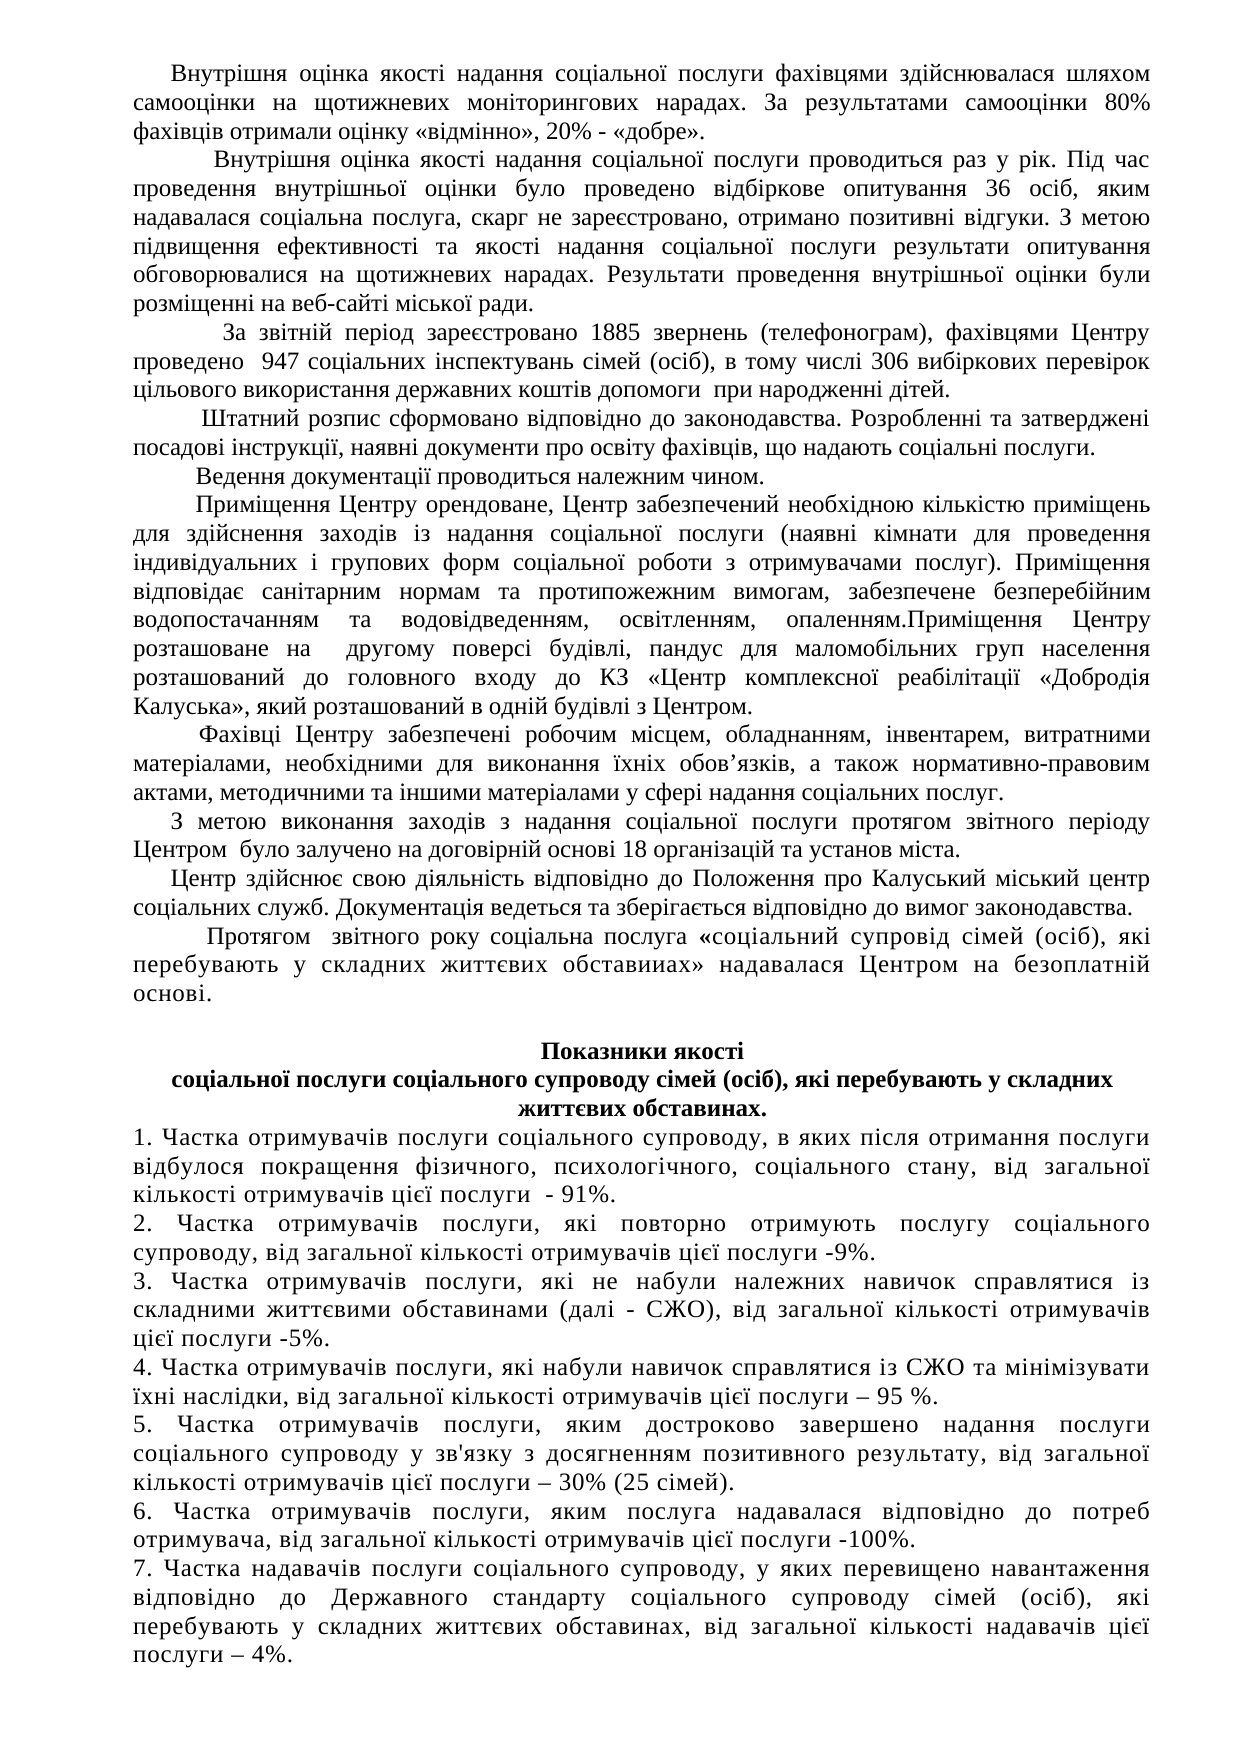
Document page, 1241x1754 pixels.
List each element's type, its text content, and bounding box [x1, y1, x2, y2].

text Внутрішня оцінка якості надання соціальної послуги проводиться раз у рік. Під час проведення внутрішньої оцінки було проведено відбіркове опитування 36 осіб, яким надавалася соціальна послуга, скарг не зареєстровано, отримано позитивні відгуки. З метою підвищення ефективності та якості надання соціальної послуги результати опитування обговорювалися на щотижневих нарадах. Результати проведення внутрішньої оцінки були розміщенні на веб-сайті міської ради. [133, 144, 1152, 317]
text 6. Частка отримувачів послуги, яким послуга надавалася відповідно до потреб отримувача, від загальної кількості отримувачів цієї послуги -100%. [133, 1496, 1152, 1553]
text Протягом звітного року соціальна послуга «соціальний супровід сімей (осіб), які перебувають у складних життєвих обставииах» надавалася Центром на безоплатній основі. [133, 921, 1152, 1007]
text За звітній період зареєстровано 1885 звернень (телефонограм), фахівцями Центру проведено 947 соціальних інспектувань сімей (осіб), в тому числі 306 вибіркових перевірок цільового використання державних коштів допомоги при народженні дітей. [133, 317, 1152, 403]
subtitle Показники якості соціальної послуги соціального супроводу сімей (осіб), які перебувають у складних життєвих обставинах. [133, 1036, 1152, 1122]
text Внутрішня оцінка якості надання соціальної послуги фахівцями здійснювалася шляхом самооцінки на щотижневих моніторингових нарадах. За результатами самооцінки 80% фахівців отримали оцінку «відмінно», 20% - «добре». [133, 58, 1152, 144]
text Штатний розпис сформовано відповідно до законодавства. Розробленні та затверджені посадові інструкції, наявні документи про освіту фахівців, що надають соціальні послуги. [133, 403, 1152, 461]
text 1. Частка отримувачів послуги соціального супроводу, в яких після отримання послуги відбулося покращення фізичного, психологічного, соціального стану, від загальної кількості отримувачів цієї послуги - 91%. [133, 1122, 1152, 1208]
text Фахівці Центру забезпечені робочим місцем, обладнанням, інвентарем, витратними матеріалами, необхідними для виконання їхніх обов’язків, а також нормативно-правовим актами, методичними та іншими матеріалами у сфері надання соціальних послуг. [133, 719, 1152, 806]
text 2. Частка отримувачів послуги, які повторно отримують послугу соціального супроводу, від загальної кількості отримувачів цієї послуги -9%. [133, 1208, 1152, 1266]
text 3. Частка отримувачів послуги, які не набули належних навичок справлятися із складними життєвими обставинами (далі - СЖО), від загальної кількості отримувачів цієї послуги -5%. [133, 1266, 1152, 1352]
text Центр здійснює свою діяльність відповідно до Положення про Калуський міський центр соціальних служб. Документація ведеться та зберігається відповідно до вимог законодавства. [133, 863, 1152, 921]
text 7. Частка надавачів послуги соціального супроводу, у яких перевищено навантаження відповідно до Державного стандарту соціального супроводу сімей (осіб), які перебувають у складних життєвих обставинах, від загальної кількості надавачів цієї послуги – 4%. [133, 1553, 1152, 1668]
text 4. Частка отримувачів послуги, які набули навичок справлятися із СЖО та мінімізувати їхні наслідки, від загальної кількості отримувачів цієї послуги – 95 %. [133, 1352, 1152, 1409]
text Приміщення Центру орендоване, Центр забезпечений необхідною кількістю приміщень для здійснення заходів із надання соціальної послуги (наявні кімнати для проведення індивідуальних і групових форм соціальної роботи з отримувачами послуг). Приміщення відповідає санітарним нормам та протипожежним вимогам, забезпечене безперебійним водопостачанням та водовідведенням, освітленням, опаленням.Приміщення Центру розташоване на другому поверсі будівлі, пандус для маломобільних груп населення розташований до головного входу до КЗ «Центр комплексної реабілітації «Добродія Калуська», який розташований в одній будівлі з Центром. [133, 489, 1152, 719]
text Ведення документації проводиться належним чином. [133, 461, 1152, 489]
text 5. Частка отримувачів послуги, яким достроково завершено надання послуги соціального супроводу у зв'язку з досягненням позитивного результату, від загальної кількості отримувачів цієї послуги – 30% (25 сімей). [133, 1409, 1152, 1496]
text З метою виконання заходів з надання соціальної послуги протягом звітного періоду Центром було залучено на договірній основі 18 організацій та установ міста. [133, 806, 1152, 863]
